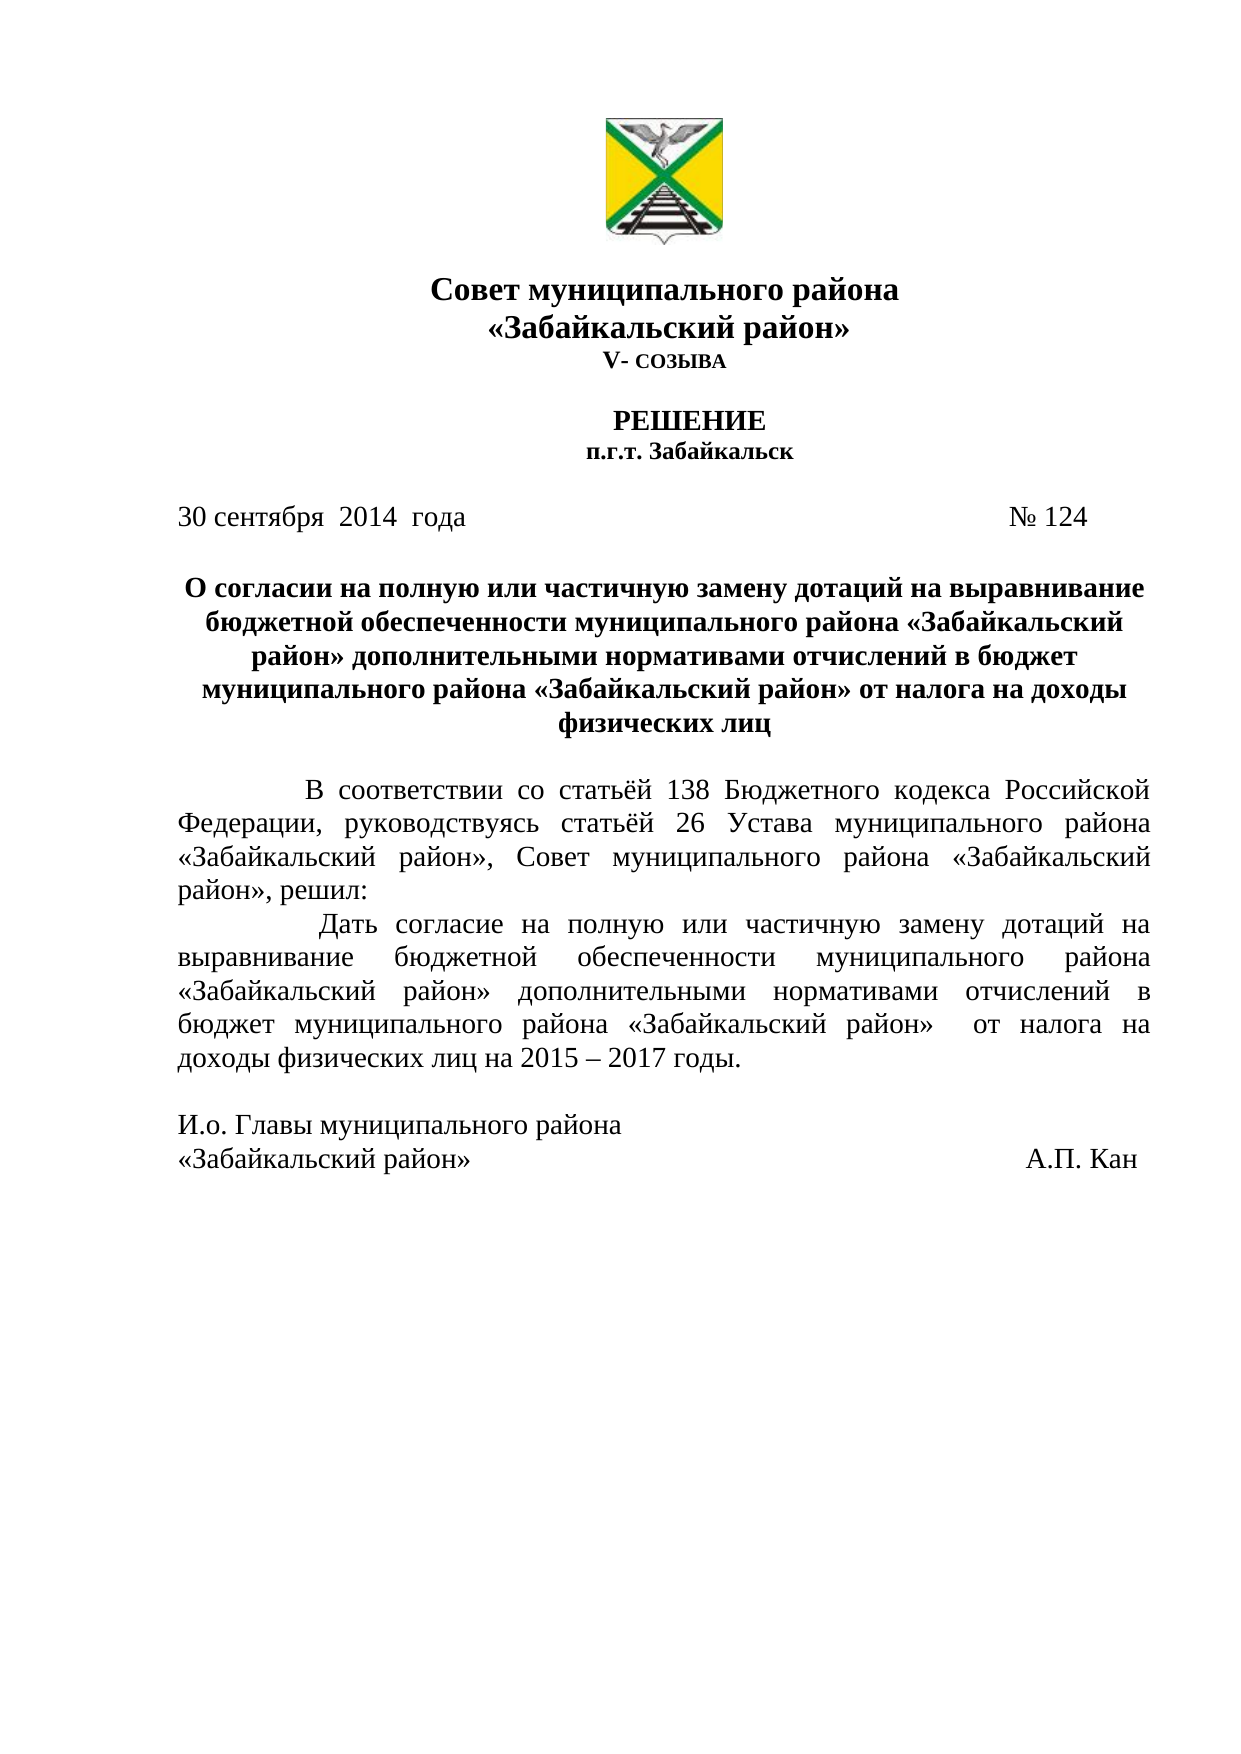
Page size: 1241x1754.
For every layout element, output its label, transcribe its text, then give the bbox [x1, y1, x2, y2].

text «Забайкальский район» [177, 307, 1152, 345]
text п.г.т. Забайкальск [177, 436, 1202, 465]
text И.о. Главы муниципального района [177, 1107, 1152, 1141]
picture [605, 118, 723, 245]
subtitle РЕШЕНИЕ [177, 403, 1202, 436]
text Совет муниципального района [177, 269, 1152, 307]
text V- СОЗЫВА [177, 345, 1152, 374]
text О согласии на полную или частичную замену дотаций на выравнивание бюджетной обеспеченности муниципального района «Забайкальский район» дополнительными нормативами отчислений в бюджет муниципального района «Забайкальский район» от налога на доходы физических лиц [177, 571, 1152, 738]
text 30 сентября 2014 года № 124 [177, 499, 1147, 532]
text «Забайкальский район» А.П. Кан [177, 1141, 1152, 1174]
text В соответствии со статьёй 138 Бюджетного кодекса Российской Федерации, руководствуясь статьёй 26 Устава муниципального района «Забайкальский район», Совет муниципального района «Забайкальский район», решил: [177, 772, 1152, 906]
text Дать согласие на полную или частичную замену дотаций на выравнивание бюджетной обеспеченности муниципального района «Забайкальский район» дополнительными нормативами отчислений в бюджет муниципального района «Забайкальский район» от налога на доходы физических лиц на 2015 – 2017 годы. [177, 906, 1152, 1074]
